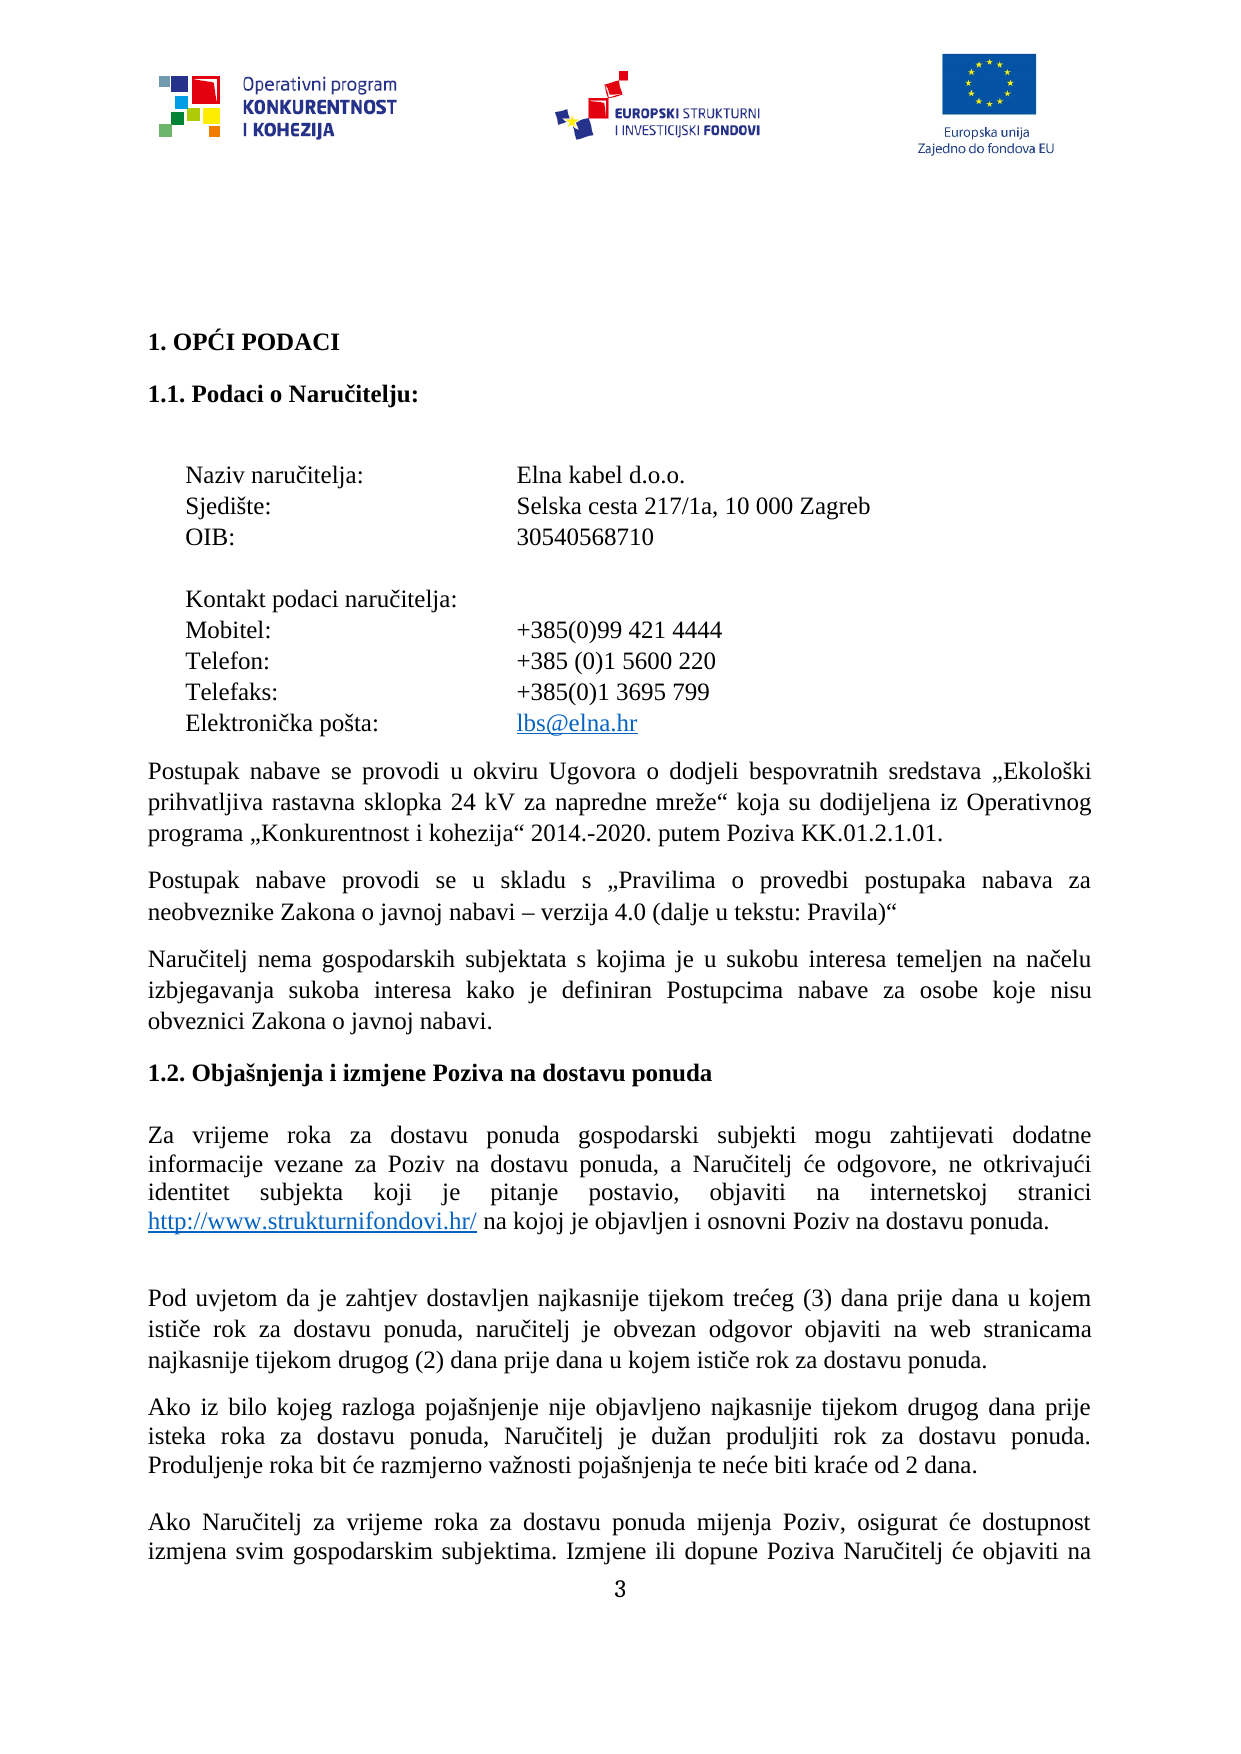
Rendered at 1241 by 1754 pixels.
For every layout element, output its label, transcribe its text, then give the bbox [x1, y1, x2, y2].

text Pod uvjetom da je zahtjev dostavljen najkasnije tijekom trećeg (3) dana prije dana u kojem ističe rok za dostavu ponuda, naručitelj je obvezan odgovor objaviti na web stranicama najkasnije tijekom drugog (2) dana prije dana u kojem ističe rok za dostavu ponuda. [148, 1283, 1092, 1373]
list Telefaks: +385(0)1 3695 799 [185, 677, 1092, 706]
list Mobitel: +385(0)99 421 4444 [185, 615, 1092, 644]
text Ako iz bilo kojeg razloga pojašnjenje nije objavljeno najkasnije tijekom drugog dana prije isteka roka za dostavu ponuda, Naručitelj je dužan produljiti rok za dostavu ponuda. Produljenje roka bit će razmjerno važnosti pojašnjenja te neće biti kraće od 2 dana. [148, 1392, 1092, 1479]
list Naziv naručitelja: Elna kabel d.o.o. [185, 460, 1092, 488]
list Sjedište: Selska cesta 217/1a, 10 000 Zagreb [185, 491, 1092, 519]
list OIB: 30540568710 [185, 522, 1092, 551]
subtitle 1.1. Podaci o Naručitelju: [148, 379, 1092, 408]
list Kontakt podaci naručitelja: [185, 584, 1092, 613]
picture [909, 50, 1064, 158]
list Telefon: +385 (0)1 5600 220 [185, 646, 1092, 675]
subtitle 1. OPĆI PODACI [148, 327, 1092, 356]
text Za vrijeme roka za dostavu ponuda gospodarski subjekti mogu zahtijevati dodatne informacije vezane za Poziv na dostavu ponuda, a Naručitelj će odgovore, ne otkrivajući identitet subjekta koji je pitanje postavio, objaviti na internetskoj stranici http://www.strukturnifondovi.hr/ na kojoj je objavljen i osnovni Poziv na dostavu ponuda. [148, 1120, 1092, 1235]
picture [537, 60, 766, 146]
text Postupak nabave se provodi u okviru Ugovora o dodjeli bespovratnih sredstava „Ekološki prihvatljiva rastavna sklopka 24 kV za napredne mreže“ koja su dodijeljena iz Operativnog programa „Konkurentnost i kohezija“ 2014.-2020. putem Poziva KK.01.2.1.01. [148, 756, 1092, 847]
text Naručitelj nema gospodarskih subjektata s kojima je u sukobu interesa temeljen na načelu izbjegavanja sukoba interesa kako je definiran Postupcima nabave za osobe koje nisu obveznici Zakona o javnoj nabavi. [148, 944, 1092, 1035]
picture [147, 68, 408, 147]
text Postupak nabave provodi se u skladu s „Pravilima o provedbi postupaka nabava za neobveznike Zakona o javnoj nabavi – verzija 4.0 (dalje u tekstu: Pravila)“ [148, 866, 1092, 925]
list Elektronička pošta: lbs@elna.hr [185, 708, 1092, 737]
subtitle 1.2. Objašnjenja i izmjene Poziva na dostavu ponuda [148, 1058, 1092, 1087]
